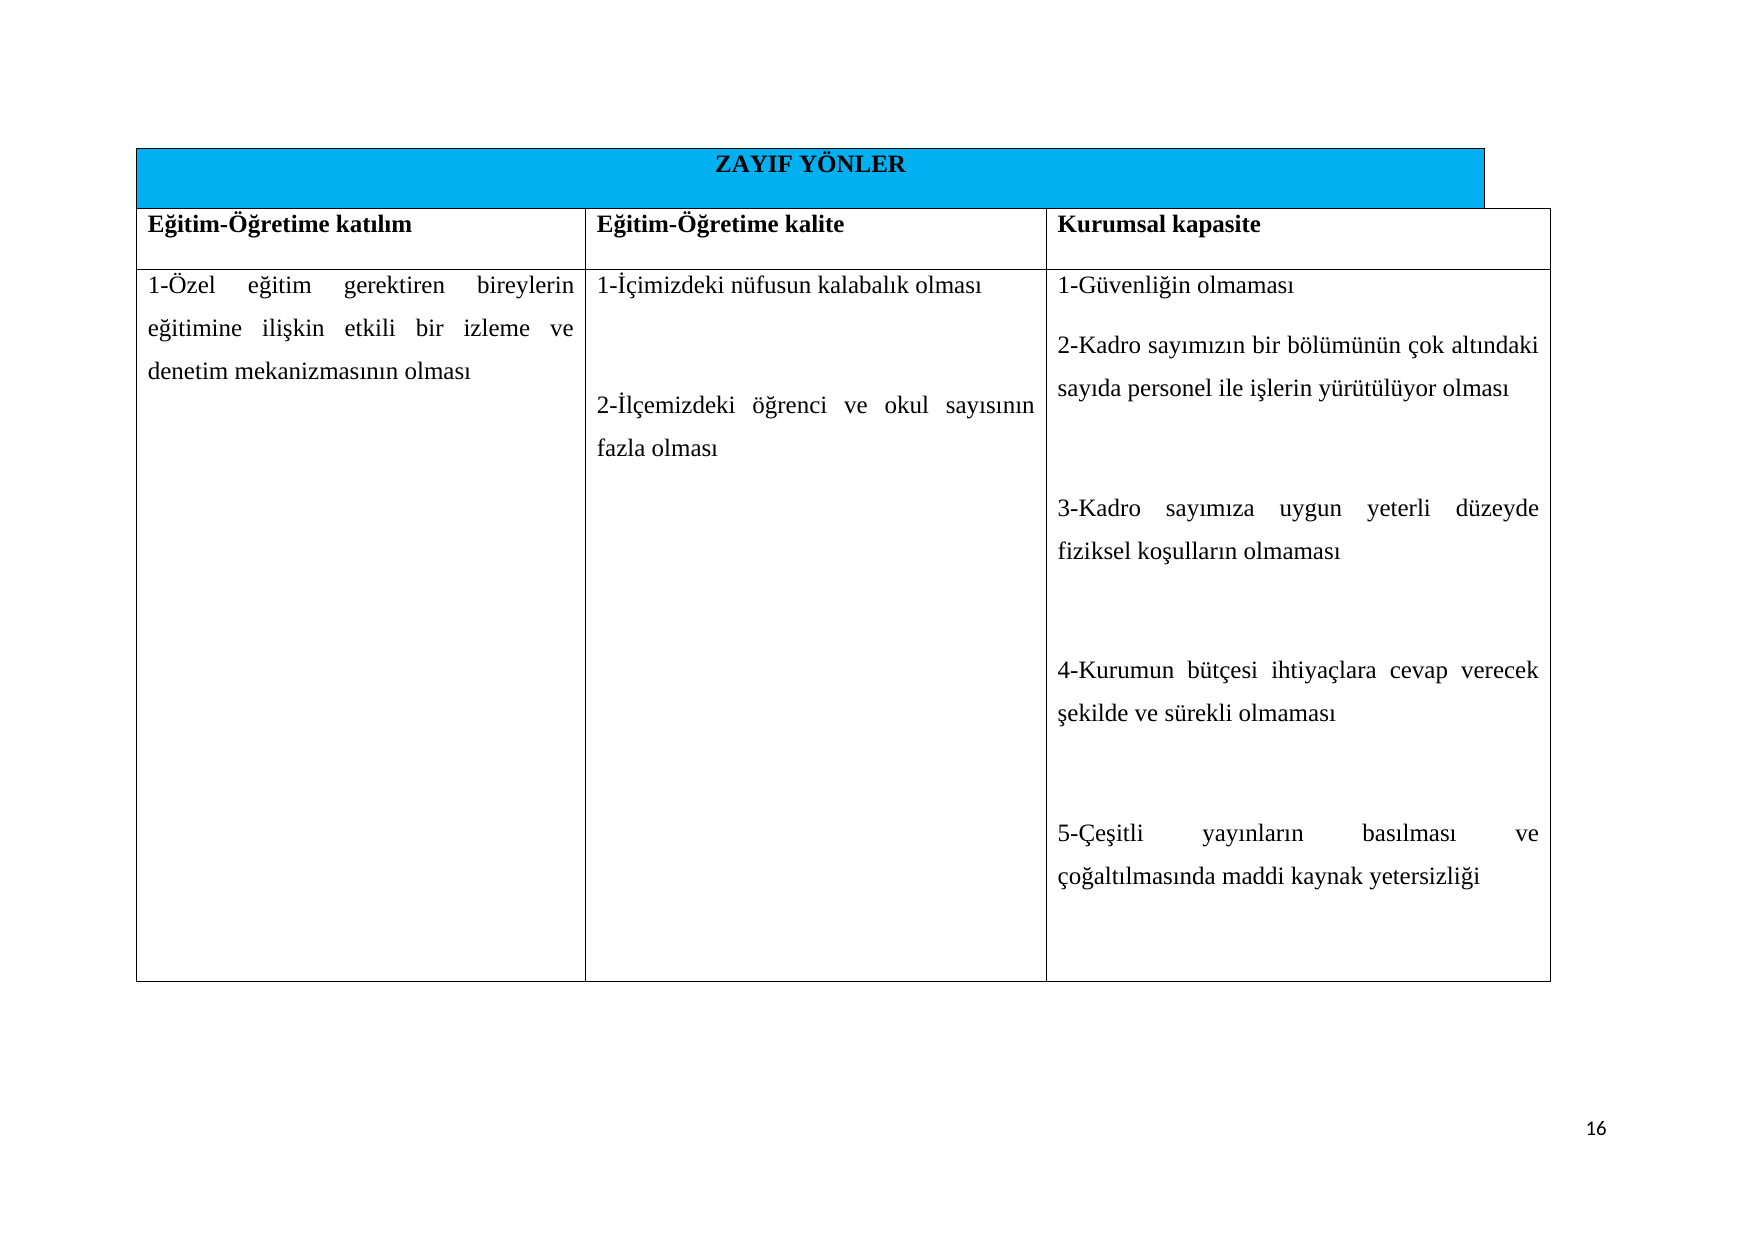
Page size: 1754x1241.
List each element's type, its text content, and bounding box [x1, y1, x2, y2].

table_header ZAYIF YÖNLER [137, 149, 1484, 208]
table_cell Eğitim-Öğretime katılım [137, 209, 585, 269]
table_cell Eğitim-Öğretime kalite [586, 209, 1046, 269]
table_cell 1-İçimizdeki nüfusun kalabalık olması 2-İlçemizdeki öğrenci ve okul sayısının fazla olması [586, 270, 1046, 981]
table_cell 1-Güvenliğin olmaması 2-Kadro sayımızın bir bölümünün çok altındaki sayıda personel ile işlerin yürütülüyor olması 3-Kadro sayımıza uygun yeterli düzeyde fiziksel koşulların olmaması 4-Kurumun bütçesi ihtiyaçlara cevap verecek şekilde ve sürekli olmaması 5-Çeşitli yayınların basılması ve çoğaltılmasında maddi kaynak yetersizliği [1047, 270, 1550, 981]
table_cell 1-Özel eğitim gerektiren bireylerin eğitimine ilişkin etkili bir izleme ve denetim mekanizmasının olması [137, 270, 585, 981]
table_cell Kurumsal kapasite [1047, 209, 1550, 269]
